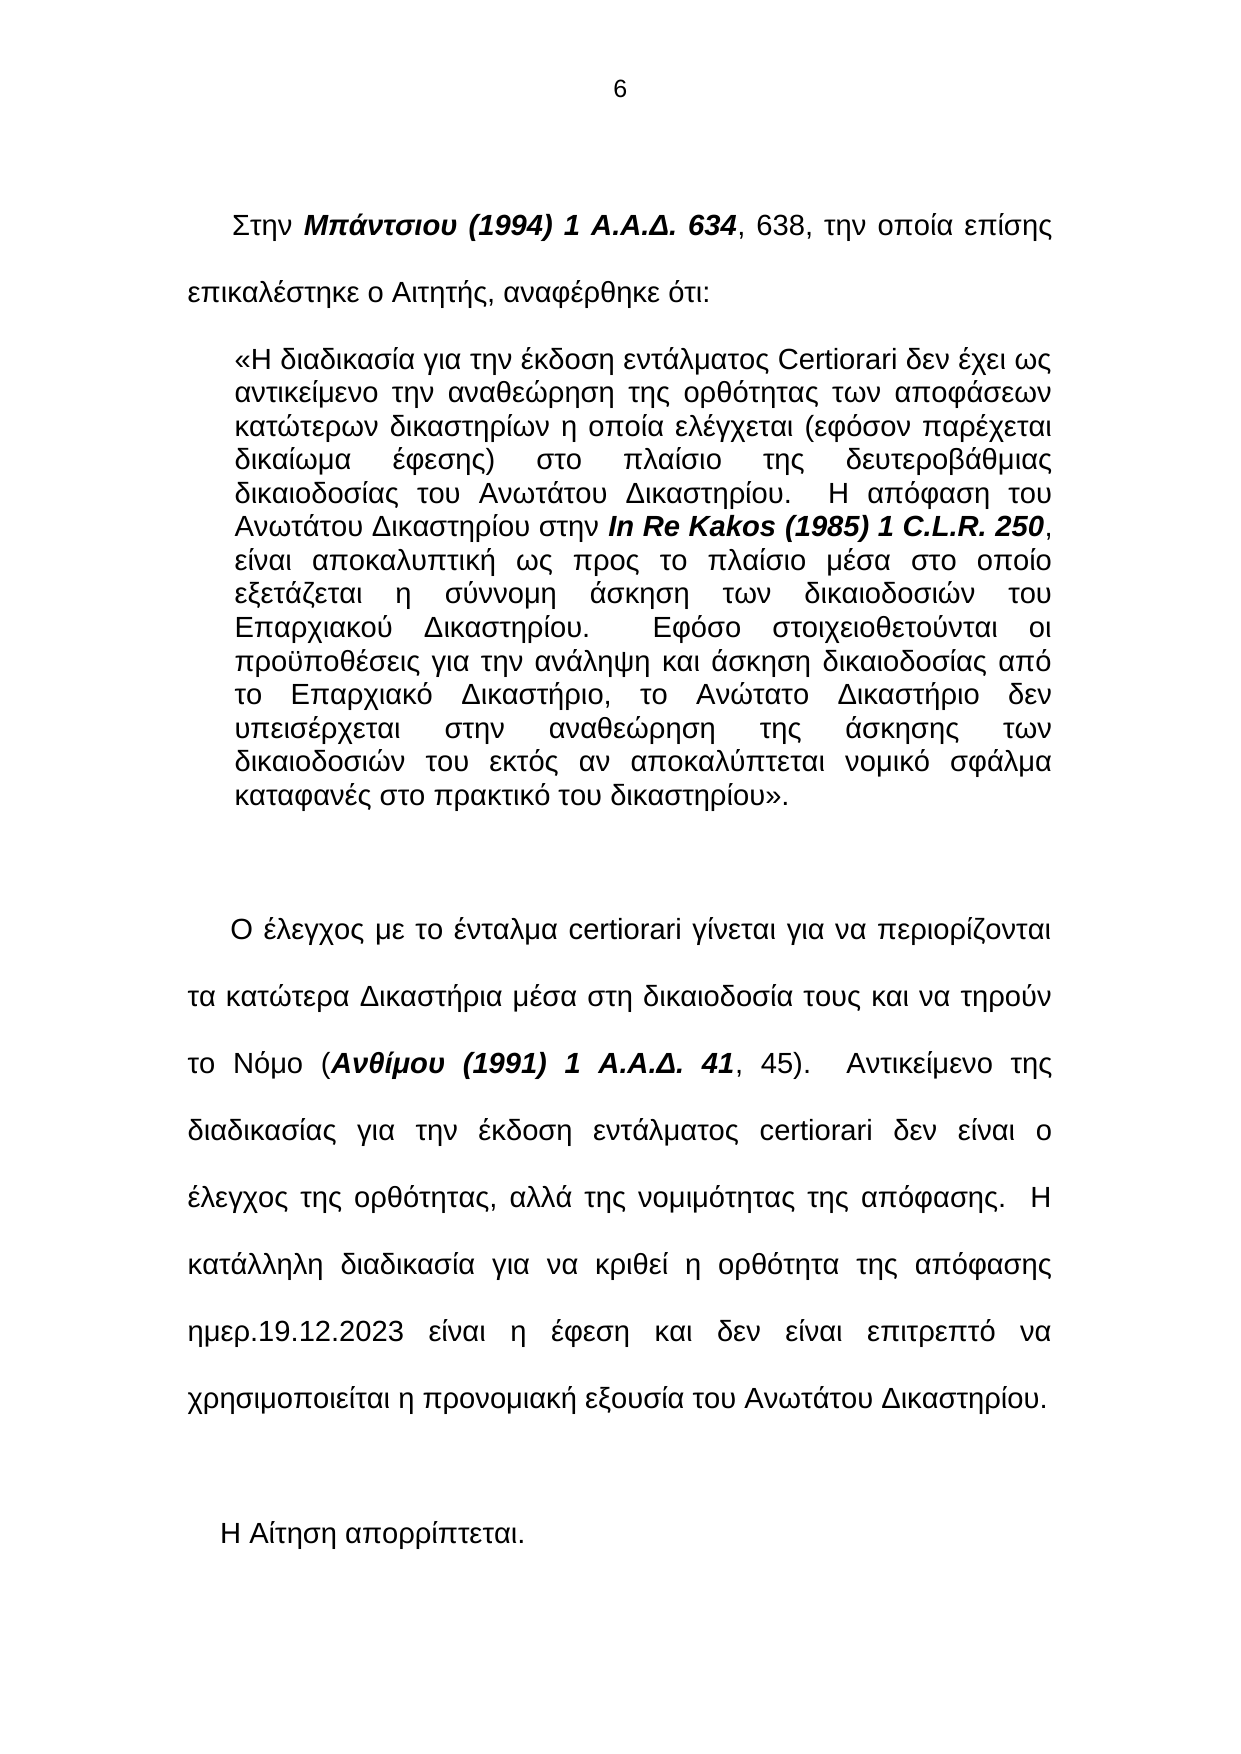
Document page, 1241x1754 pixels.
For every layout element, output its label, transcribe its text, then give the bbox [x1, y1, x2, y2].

text «Η διαδικασία για την έκδοση εντάλματος Certiorari δεν έχει ως αντικείμενο την αναθεώρηση της ορθότητας των αποφάσεων κατώτερων δικαστηρίων η οποία ελέγχεται (εφόσον παρέχεται δικαίωμα έφεσης) στο πλαίσιο της δευτεροβάθμιας δικαιοδοσίας του Ανωτάτου Δικαστηρίου. Η απόφαση του Ανωτάτου Δικαστηρίου στην In Re Kakos (1985) 1 C.L.R. 250, είναι αποκαλυπτική ως προς το πλαίσιο μέσα στο οποίο εξετάζεται η σύννομη άσκηση των δικαιοδοσιών του Επαρχιακού Δικαστηρίου. Εφόσο στοιχειοθετούνται οι προϋποθέσεις για την ανάληψη και άσκηση δικαιοδοσίας από το Επαρχιακό Δικαστήριο, το Ανώτατο Δικαστήριο δεν υπεισέρχεται στην αναθεώρηση της άσκησης των δικαιοδοσιών του εκτός αν αποκαλύπτεται νομικό σφάλμα καταφανές στο πρακτικό του δικαστηρίου». [234, 342, 1053, 811]
text Ο έλεγχος με το ένταλμα certiorari γίνεται για να περιορίζονται τα κατώτερα Δικαστήρια μέσα στη δικαιοδοσία τους και να τηρούν το Νόμο (Ανθίμου (1991) 1 Α.Α.Δ. 41, 45). Αντικείμενο της διαδικασίας για την έκδοση εντάλματος certiorari δεν είναι ο έλεγχος της ορθότητας, αλλά της νομιμότητας της απόφασης. Η κατάλληλη διαδικασία για να κριθεί η ορθότητα της απόφασης ημερ.19.12.2023 είναι η έφεση και δεν είναι επιτρεπτό να χρησιμοποιείται η προνομιακή εξουσία του Ανωτάτου Δικαστηρίου. [187, 912, 1053, 1415]
text Η Αίτηση απορρίπτεται. [187, 1516, 1053, 1549]
text Στην Μπάντσιου (1994) 1 Α.Α.Δ. 634, 638, την οποία επίσης επικαλέστηκε ο Αιτητής, αναφέρθηκε ότι: [187, 207, 1053, 308]
